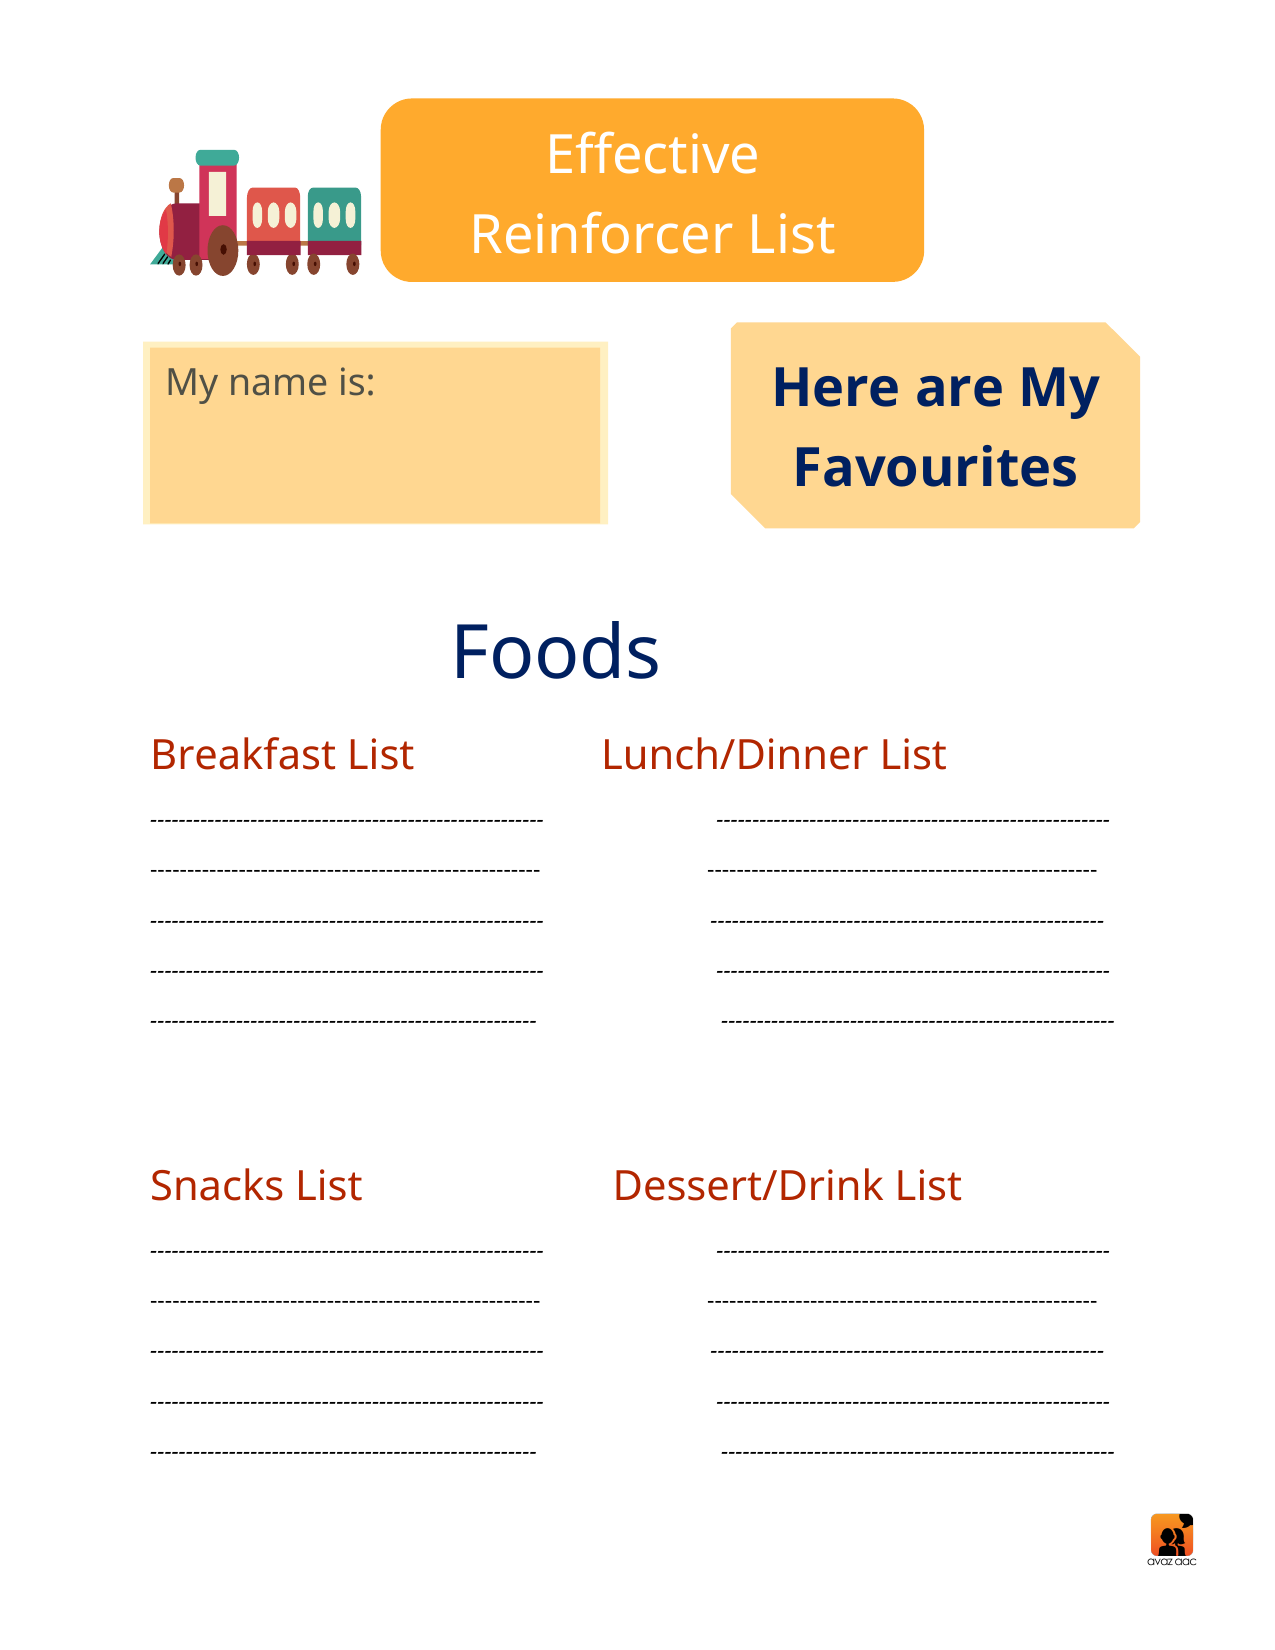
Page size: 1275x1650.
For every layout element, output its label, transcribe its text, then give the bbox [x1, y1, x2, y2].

text ------------------------------------------------------- ------------------------------------------------------- [150, 1385, 1125, 1416]
text ------------------------------------------------------ ------------------------------------------------------- [150, 1004, 1125, 1036]
text ------------------------------------------------------ ------------------------------------------------------- [150, 1435, 1125, 1466]
text ------------------------------------------------------- ------------------------------------------------------- [150, 954, 1125, 985]
text ------------------------------------------------------- ------------------------------------------------------- [150, 903, 1125, 935]
text Breakfast List Lunch/Dinner List [150, 725, 1125, 782]
text ------------------------------------------------------- ------------------------------------------------------- [150, 803, 1125, 834]
text Foods [450, 598, 1125, 700]
text Snacks List Dessert/Drink List [150, 1156, 1125, 1212]
text ----------------------------------------------------- ----------------------------------------------------- [150, 1284, 1125, 1315]
text ------------------------------------------------------- ------------------------------------------------------- [150, 1233, 1125, 1265]
text ----------------------------------------------------- ----------------------------------------------------- [150, 853, 1125, 884]
picture [1143, 1512, 1197, 1566]
text ------------------------------------------------------- ------------------------------------------------------- [150, 1334, 1125, 1366]
